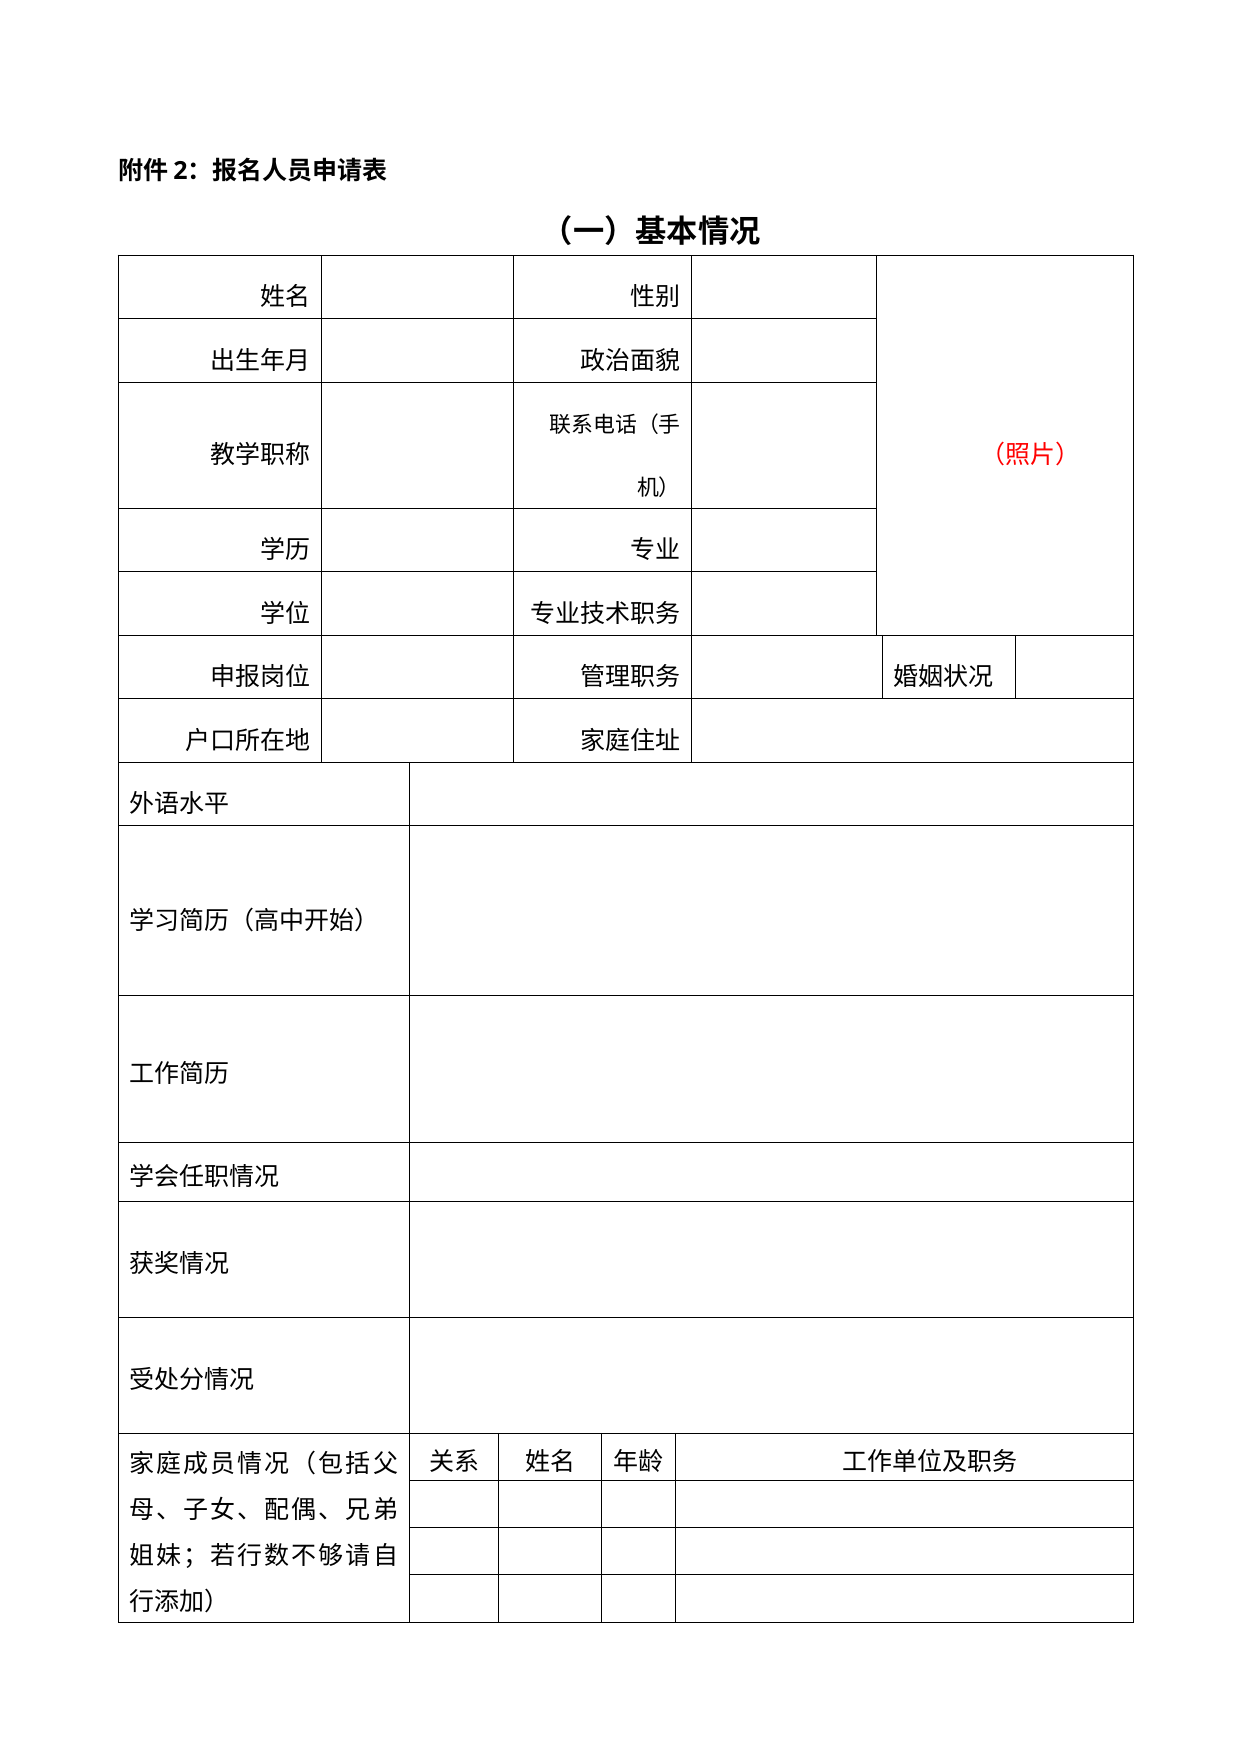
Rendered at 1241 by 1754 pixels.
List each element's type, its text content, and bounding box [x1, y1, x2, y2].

table_cell 户口所在地 [119, 699, 321, 762]
table_cell 联系电话（手机） [514, 383, 691, 508]
table_header （照片） [877, 256, 1133, 635]
table_cell [499, 1528, 601, 1574]
table_cell [692, 383, 876, 508]
table_cell 政治面貌 [514, 319, 691, 382]
table_cell 获奖情况 [119, 1202, 409, 1317]
table_cell 家庭成员情况（包括父母、子女、配偶、兄弟姐妹；若行数不够请自行添加） [119, 1434, 409, 1622]
table_cell [692, 509, 876, 571]
table_cell [410, 996, 1133, 1142]
table_cell [602, 1575, 675, 1622]
table_cell 专业技术职务 [514, 572, 691, 635]
table_cell [410, 826, 1133, 995]
table_cell 学会任职情况 [119, 1143, 409, 1201]
table_cell [322, 699, 513, 762]
table_cell [676, 1528, 1133, 1574]
text （一）基本情况 [118, 192, 1122, 254]
table_cell [676, 1481, 1133, 1527]
table_header [692, 256, 876, 318]
table_cell [692, 636, 882, 698]
table_cell [410, 1481, 498, 1527]
table_cell [692, 572, 876, 635]
table_cell [1016, 636, 1133, 698]
table_cell [676, 1575, 1133, 1622]
table_cell 受处分情况 [119, 1318, 409, 1433]
table_cell [602, 1528, 675, 1574]
table_cell [410, 763, 1133, 825]
table_cell [322, 572, 513, 635]
table_cell 关系 [410, 1434, 498, 1480]
table_cell [322, 636, 513, 698]
table_cell 工作简历 [119, 996, 409, 1142]
table_cell 姓名 [499, 1434, 601, 1480]
table_cell 工作单位及职务 [676, 1434, 1133, 1480]
table_cell 专业 [514, 509, 691, 571]
table_header 姓名 [119, 256, 321, 318]
table_cell 教学职称 [119, 383, 321, 508]
table_header [322, 256, 513, 318]
table_cell 年龄 [602, 1434, 675, 1480]
table_cell 出生年月 [119, 319, 321, 382]
table_cell [322, 383, 513, 508]
table_cell [602, 1481, 675, 1527]
table_cell 管理职务 [514, 636, 691, 698]
table_cell [692, 319, 876, 382]
table_cell [410, 1575, 498, 1622]
table_cell [322, 509, 513, 571]
table_cell 外语水平 [119, 763, 409, 825]
table_cell [499, 1575, 601, 1622]
table_cell [322, 319, 513, 382]
table_cell 家庭住址 [514, 699, 691, 762]
table_cell [692, 699, 1133, 762]
table_cell [410, 1318, 1133, 1433]
table_cell [410, 1528, 498, 1574]
table_cell 学习简历（高中开始） [119, 826, 409, 995]
table_cell 申报岗位 [119, 636, 321, 698]
table_cell 学历 [119, 509, 321, 571]
table_cell [499, 1481, 601, 1527]
table_cell 婚姻状况 [883, 636, 1015, 698]
text 附件2：报名人员申请表 [118, 129, 1122, 192]
table_header 性别 [514, 256, 691, 318]
table_cell 学位 [119, 572, 321, 635]
table_cell [410, 1143, 1133, 1201]
table_cell [410, 1202, 1133, 1317]
